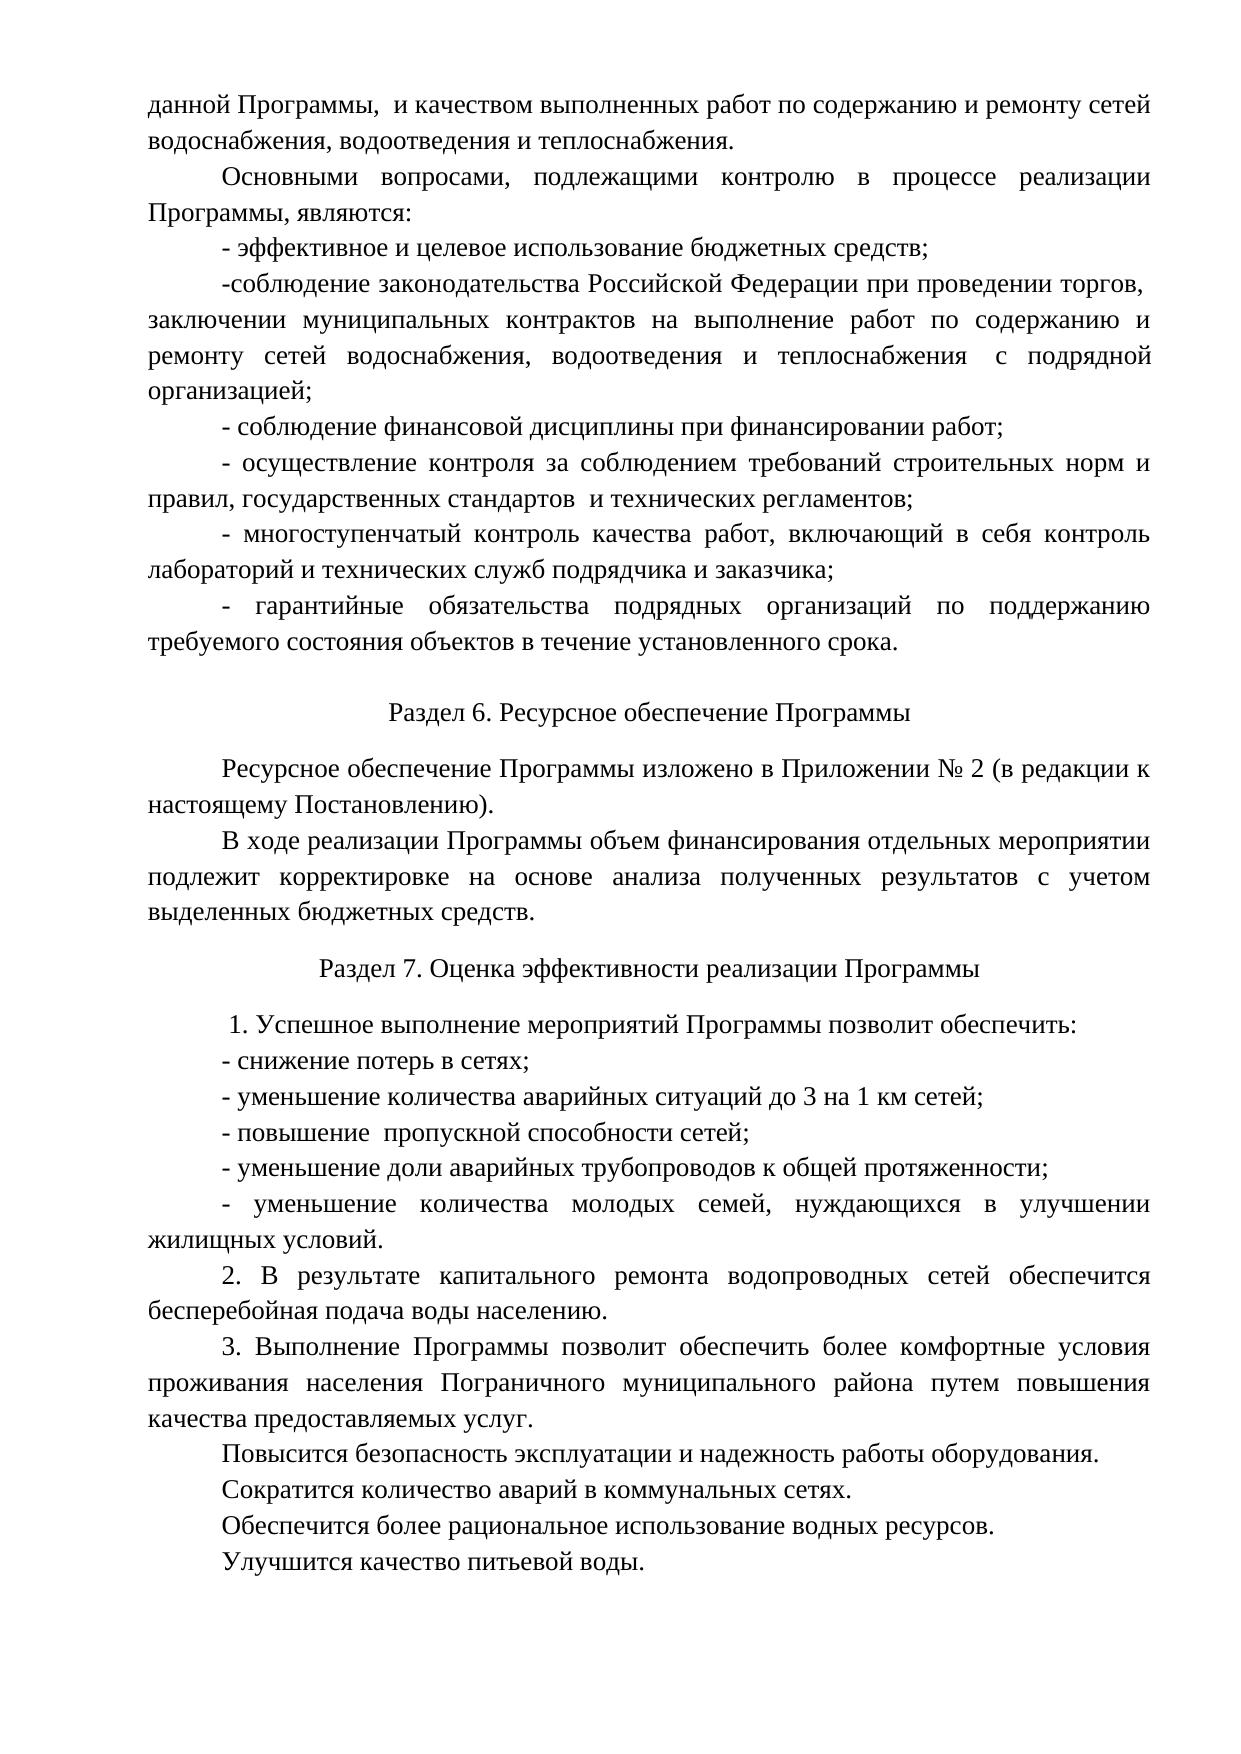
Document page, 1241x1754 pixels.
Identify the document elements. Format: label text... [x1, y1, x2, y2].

text -соблюдение законодательства Российской Федерации при проведении торгов, заключении муниципальных контрактов на выполнение работ по содержанию и ремонту сетей водоснабжения, водоотведения и теплоснабжения с подрядной организацией; [148, 267, 1152, 406]
text Улучшится качество питьевой воды. [148, 1544, 1152, 1576]
text Раздел 6. Ресурсное обеспечение Программы [148, 696, 1152, 727]
text - многоступенчатый контроль качества работ, включающий в себя контроль лабораторий и технических служб подрядчика и заказчика; [148, 517, 1152, 584]
text Обеспечится более рациональное использование водных ресурсов. [148, 1509, 1152, 1540]
text - уменьшение доли аварийных трубопроводов к общей протяженности; [148, 1152, 1152, 1183]
text - снижение потерь в сетях; [148, 1044, 1152, 1076]
text 2. В результате капитального ремонта водопроводных сетей обеспечится бесперебойная подача воды населению. [148, 1259, 1152, 1326]
text Раздел 7. Оценка эффективности реализации Программы [148, 952, 1152, 983]
text В ходе реализации Программы объем финансирования отдельных мероприятии подлежит корректировке на основе анализа полученных результатов с учетом выделенных бюджетных средств. [148, 824, 1152, 927]
text - уменьшение количества аварийных ситуаций до 3 на сетей; [148, 1080, 1152, 1111]
text - эффективное и целевое использование бюджетных средств; [148, 232, 1152, 263]
text - осуществление контроля за соблюдением требований строительных норм и правил, государственных стандартов и технических регламентов; [148, 446, 1152, 513]
text Повысится безопасность эксплуатации и надежность работы оборудования. [148, 1437, 1152, 1468]
text - гарантийные обязательства подрядных организаций по поддержанию требуемого состояния объектов в течение установленного срока. [148, 589, 1152, 656]
text - соблюдение финансовой дисциплины при финансировании работ; [148, 410, 1152, 441]
text - повышение пропускной способности сетей; [148, 1116, 1152, 1147]
text Основными вопросами, подлежащими контролю в процессе реализации Программы, являются: [148, 160, 1152, 227]
text 1. Успешное выполнение мероприятий Программы позволит обеспечить: [148, 1009, 1152, 1040]
text 3. Выполнение Программы позволит обеспечить более комфортные условия проживания населения Пограничного муниципального района путем повышения качества предоставляемых услуг. [148, 1330, 1152, 1433]
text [148, 89, 1152, 156]
text - уменьшение количества молодых семей, нуждающихся в улучшении жилищных условий. [148, 1187, 1152, 1254]
text Сократится количество аварий в коммунальных сетях. [148, 1473, 1152, 1504]
text Ресурсное обеспечение Программы изложено в Приложении № 2 (в редакции к настоящему Постановлению). [148, 753, 1152, 819]
